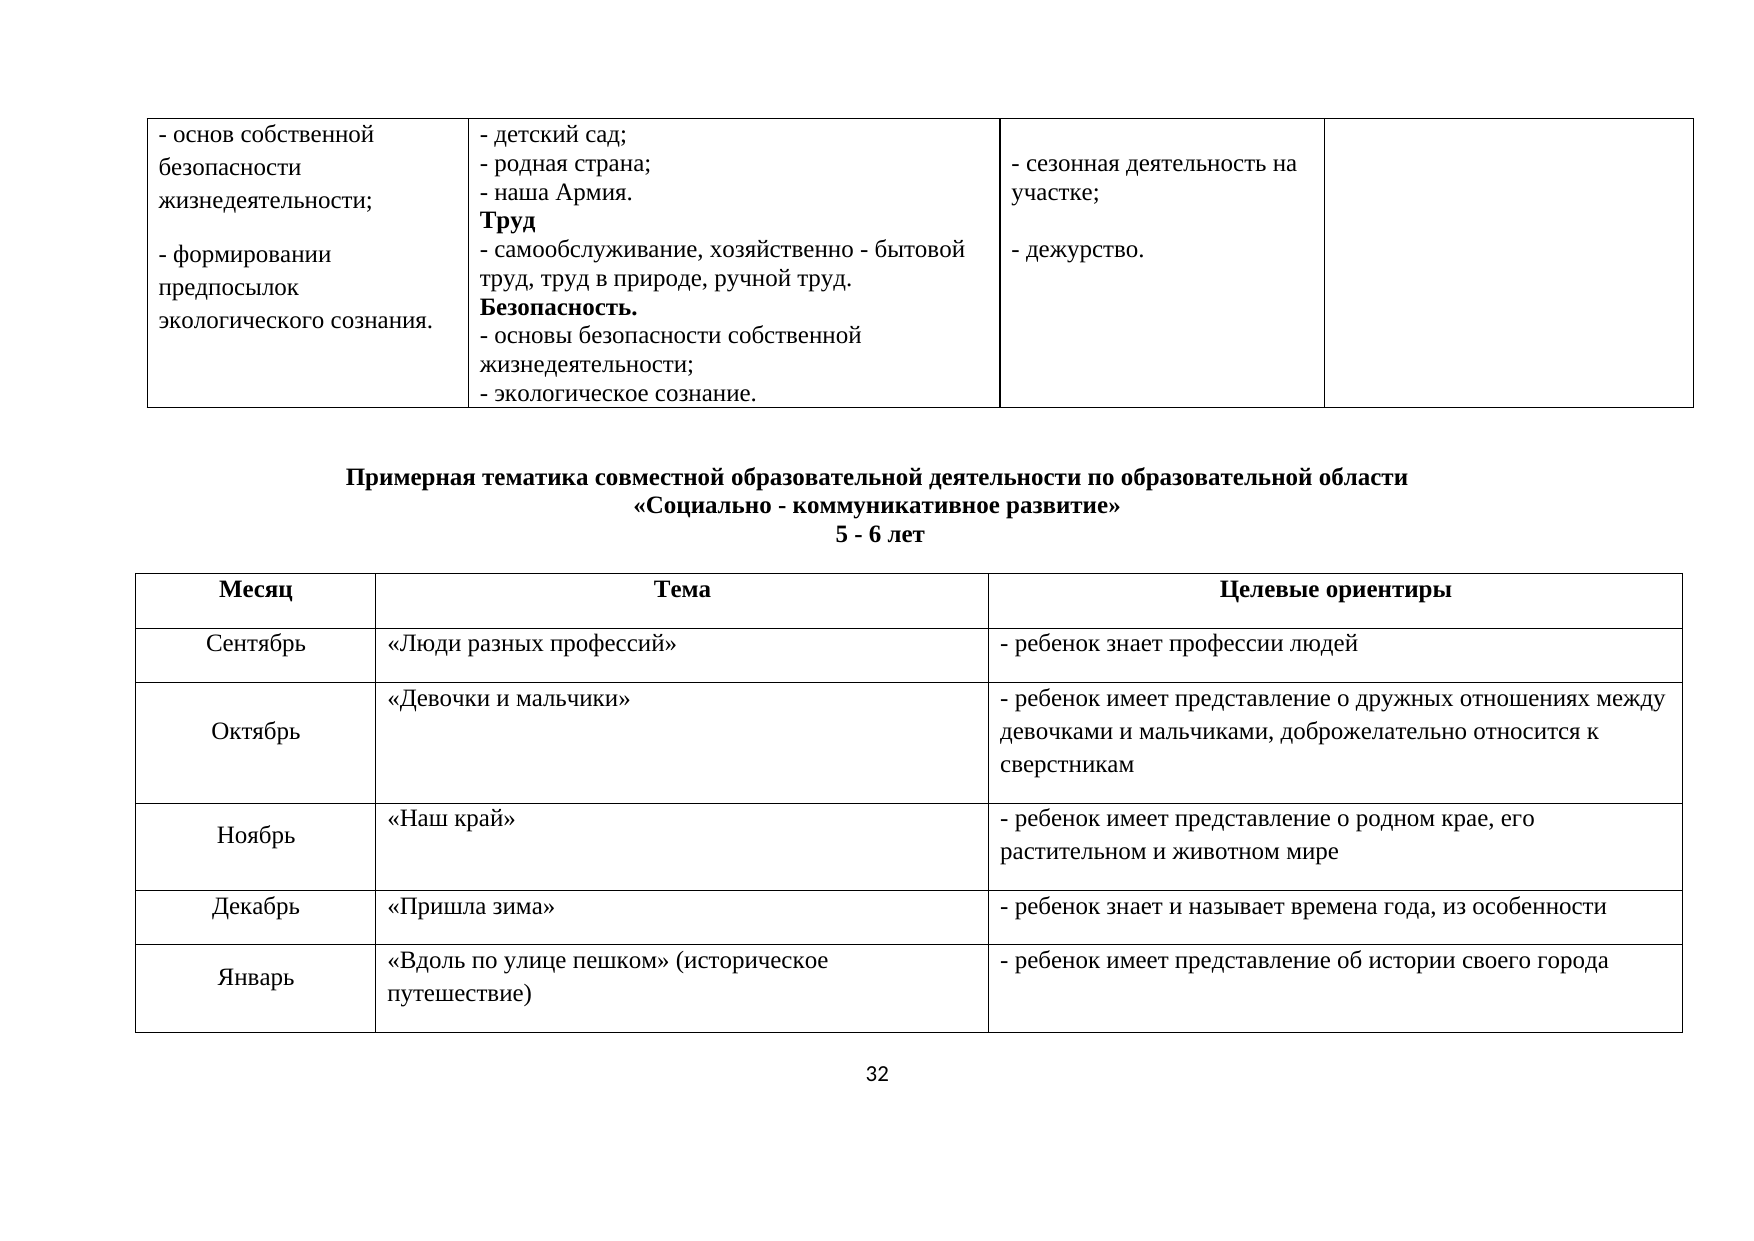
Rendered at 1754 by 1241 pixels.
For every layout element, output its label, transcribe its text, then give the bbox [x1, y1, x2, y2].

table_cell «Наш край» [376, 804, 988, 890]
table_cell «Пришла зима» [376, 891, 988, 944]
table_cell - ребенок имеет представление о родном крае, его растительном и животном мире [989, 804, 1682, 890]
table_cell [469, 119, 999, 407]
table_cell Декабрь [136, 891, 375, 944]
text «Социально - коммуникативное развитие» [147, 490, 1607, 519]
table_cell Сентябрь [136, 629, 375, 682]
table_header Месяц [136, 574, 375, 627]
table_cell Ноябрь [136, 804, 375, 890]
table_cell - ребенок имеет представление об истории своего города [989, 945, 1682, 1032]
table_cell Январь [136, 945, 375, 1032]
table_cell «Люди разных профессий» [376, 629, 988, 682]
table_cell - ребенок знает и называет времена года, из особенности [989, 891, 1682, 944]
text Примерная тематика совместной образовательной деятельности по образовательной области [147, 462, 1607, 490]
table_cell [1325, 119, 1693, 407]
table_cell «Вдоль по улице пешком» (историческое путешествие) [376, 945, 988, 1032]
table_cell «Девочки и мальчики» [376, 683, 988, 802]
table_header Целевые ориентиры [989, 574, 1682, 627]
table_cell - ребенок имеет представление о дружных отношениях между девочками и мальчиками, доброжелательно относится к сверстникам [989, 683, 1682, 802]
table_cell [1001, 119, 1324, 407]
text 5 - 6 лет [147, 519, 1607, 548]
table_cell Октябрь [136, 683, 375, 802]
table_cell - ребенок знает профессии людей [989, 629, 1682, 682]
table_header Тема [376, 574, 988, 627]
